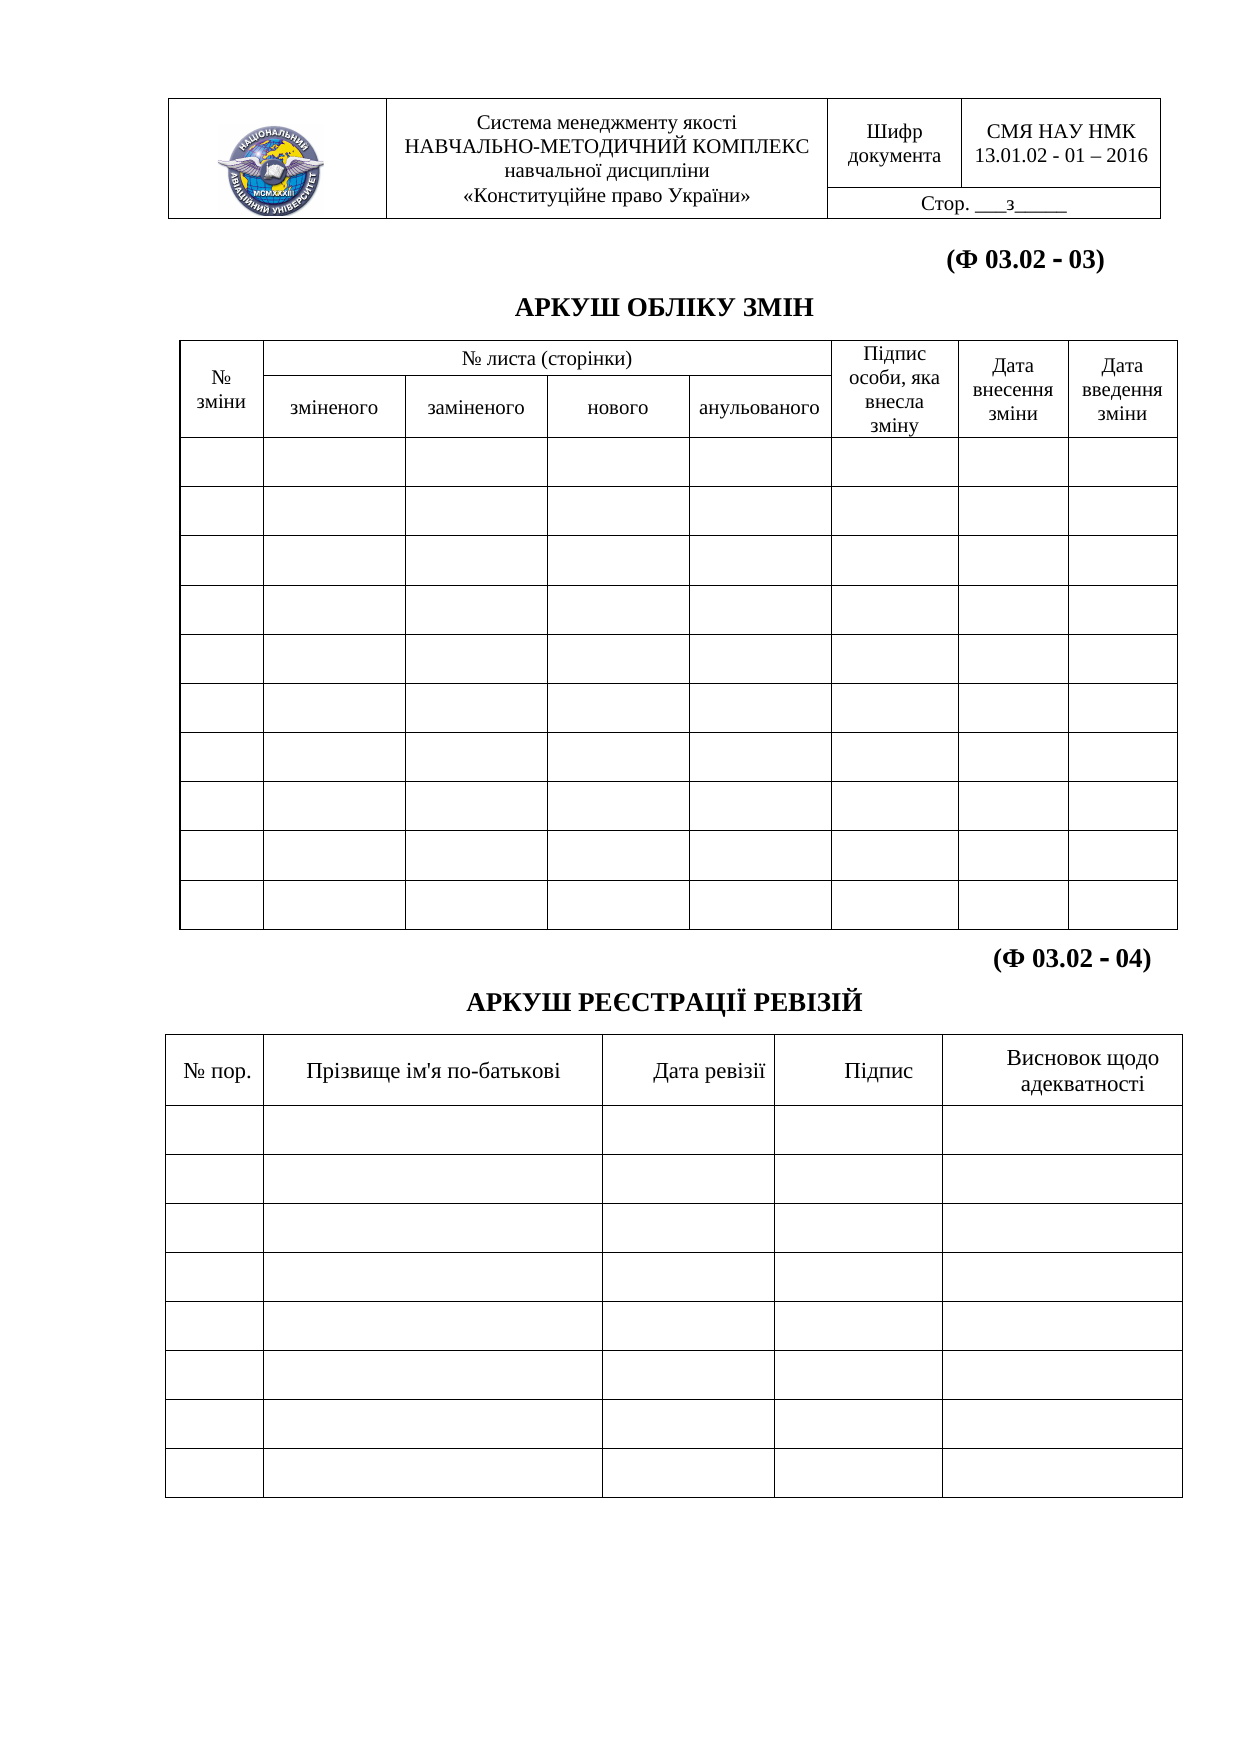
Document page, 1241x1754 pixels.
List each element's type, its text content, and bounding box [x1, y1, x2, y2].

table_cell [690, 831, 831, 879]
table_cell [181, 831, 263, 879]
table_cell [943, 1106, 1182, 1154]
table_cell [548, 831, 689, 879]
table_cell [406, 438, 547, 486]
table_cell [181, 881, 263, 929]
text (Ф 03.02 03) [946, 243, 1152, 274]
table_cell [832, 782, 958, 830]
table_cell [264, 1449, 602, 1497]
table_cell [959, 733, 1068, 781]
table_cell [943, 1449, 1182, 1497]
table_cell [166, 1302, 263, 1350]
table_cell [832, 438, 958, 486]
table_cell анульованого [690, 376, 831, 437]
table_cell [775, 1302, 942, 1350]
table_cell нового [548, 376, 689, 437]
table_cell [832, 733, 958, 781]
table_cell [406, 782, 547, 830]
table_cell [1069, 635, 1177, 683]
table_cell [406, 684, 547, 732]
table_cell [181, 438, 263, 486]
table_cell [690, 586, 831, 634]
table_cell [959, 782, 1068, 830]
table_cell [832, 684, 958, 732]
table_cell [548, 536, 689, 584]
table_cell [166, 1449, 263, 1497]
table_cell [264, 1204, 602, 1252]
table_cell [603, 1106, 774, 1154]
table_cell [690, 635, 831, 683]
table_cell [166, 1400, 263, 1448]
table_cell [264, 487, 405, 535]
table_cell [548, 782, 689, 830]
table_cell [943, 1204, 1182, 1252]
table_cell [775, 1400, 942, 1448]
table_cell [548, 635, 689, 683]
table_cell [264, 635, 405, 683]
table_cell [775, 1106, 942, 1154]
table_header Висновок щодо адекватності [943, 1035, 1182, 1105]
table_cell [603, 1204, 774, 1252]
table_cell [690, 684, 831, 732]
table_cell [943, 1155, 1182, 1203]
table_cell [264, 831, 405, 879]
table_cell [690, 881, 831, 929]
table_cell [832, 536, 958, 584]
table_header Прізвище ім'я по-батькові [264, 1035, 602, 1105]
table_cell [1069, 536, 1177, 584]
table_cell [1069, 438, 1177, 486]
table_cell [548, 438, 689, 486]
table_cell [166, 1351, 263, 1399]
table_cell [832, 881, 958, 929]
table_cell [603, 1155, 774, 1203]
table_cell [406, 536, 547, 584]
table_cell [166, 1155, 263, 1203]
table_cell [264, 1155, 602, 1203]
table_cell [603, 1351, 774, 1399]
table_cell [548, 733, 689, 781]
table_cell [775, 1204, 942, 1252]
table_cell [959, 438, 1068, 486]
table_cell [166, 1253, 263, 1301]
table_cell [1069, 733, 1177, 781]
table_cell [406, 881, 547, 929]
table_cell [548, 586, 689, 634]
table_cell [181, 536, 263, 584]
table_cell [406, 635, 547, 683]
table_cell [166, 1106, 263, 1154]
table_cell зміненого [264, 376, 405, 437]
table_cell [775, 1155, 942, 1203]
table_cell [832, 487, 958, 535]
table_cell [181, 586, 263, 634]
table_cell [775, 1351, 942, 1399]
table_cell [264, 881, 405, 929]
table_cell [548, 487, 689, 535]
table_cell [690, 782, 831, 830]
table_cell [181, 487, 263, 535]
table_header Підпис особи, яка внесла зміну [832, 341, 958, 437]
table_cell [406, 586, 547, 634]
table_header № пор. [166, 1035, 263, 1105]
table_header Підпис [775, 1035, 942, 1105]
table_cell [690, 438, 831, 486]
table_cell [264, 733, 405, 781]
table_cell [943, 1302, 1182, 1350]
table_cell [264, 1253, 602, 1301]
table_cell [548, 684, 689, 732]
table_cell [959, 586, 1068, 634]
table_cell [1069, 881, 1177, 929]
table_cell [959, 635, 1068, 683]
table_cell [548, 881, 689, 929]
table_cell [264, 1351, 602, 1399]
table_cell [264, 1302, 602, 1350]
table_cell [959, 684, 1068, 732]
table_cell [406, 487, 547, 535]
table_cell [603, 1449, 774, 1497]
table_cell [603, 1253, 774, 1301]
table_header Дата введення зміни [1069, 341, 1177, 437]
table_cell [959, 536, 1068, 584]
table_cell [1069, 782, 1177, 830]
table_cell [959, 881, 1068, 929]
table_cell [690, 487, 831, 535]
table_cell [959, 831, 1068, 879]
table_cell [264, 1400, 602, 1448]
table_cell [1069, 831, 1177, 879]
table_cell [264, 586, 405, 634]
table_cell [943, 1253, 1182, 1301]
table_cell [1069, 684, 1177, 732]
table_cell [166, 1204, 263, 1252]
table_cell [943, 1351, 1182, 1399]
table_cell [832, 831, 958, 879]
table_cell [603, 1302, 774, 1350]
table_cell [181, 782, 263, 830]
table_cell [943, 1400, 1182, 1448]
text АРКУШ ОБЛІКУ ЗМІН [177, 291, 1152, 323]
table_cell [1069, 586, 1177, 634]
table_cell [832, 586, 958, 634]
table_cell [1069, 487, 1177, 535]
table_cell [264, 438, 405, 486]
table_cell [264, 1106, 602, 1154]
table_cell [264, 684, 405, 732]
table_cell [406, 733, 547, 781]
table_header № зміни [181, 341, 263, 437]
table_cell [832, 635, 958, 683]
picture [217, 124, 324, 215]
table_cell [264, 782, 405, 830]
table_cell [181, 684, 263, 732]
table_cell [775, 1449, 942, 1497]
table_cell [690, 733, 831, 781]
text АРКУШ РЕЄСТРАЦІЇ РЕВІЗІЙ [177, 986, 1152, 1017]
table_header Дата внесення зміни [959, 341, 1068, 437]
table_cell [959, 487, 1068, 535]
table_cell [603, 1400, 774, 1448]
table_cell [181, 635, 263, 683]
text (Ф 03.02 04) [177, 942, 1152, 973]
table_cell заміненого [406, 376, 547, 437]
table_cell [264, 536, 405, 584]
table_cell [690, 536, 831, 584]
table_header № листа (сторінки) [264, 341, 831, 375]
table_header Дата ревізії [603, 1035, 774, 1105]
table_cell [406, 831, 547, 879]
table_cell [181, 733, 263, 781]
table_cell [775, 1253, 942, 1301]
